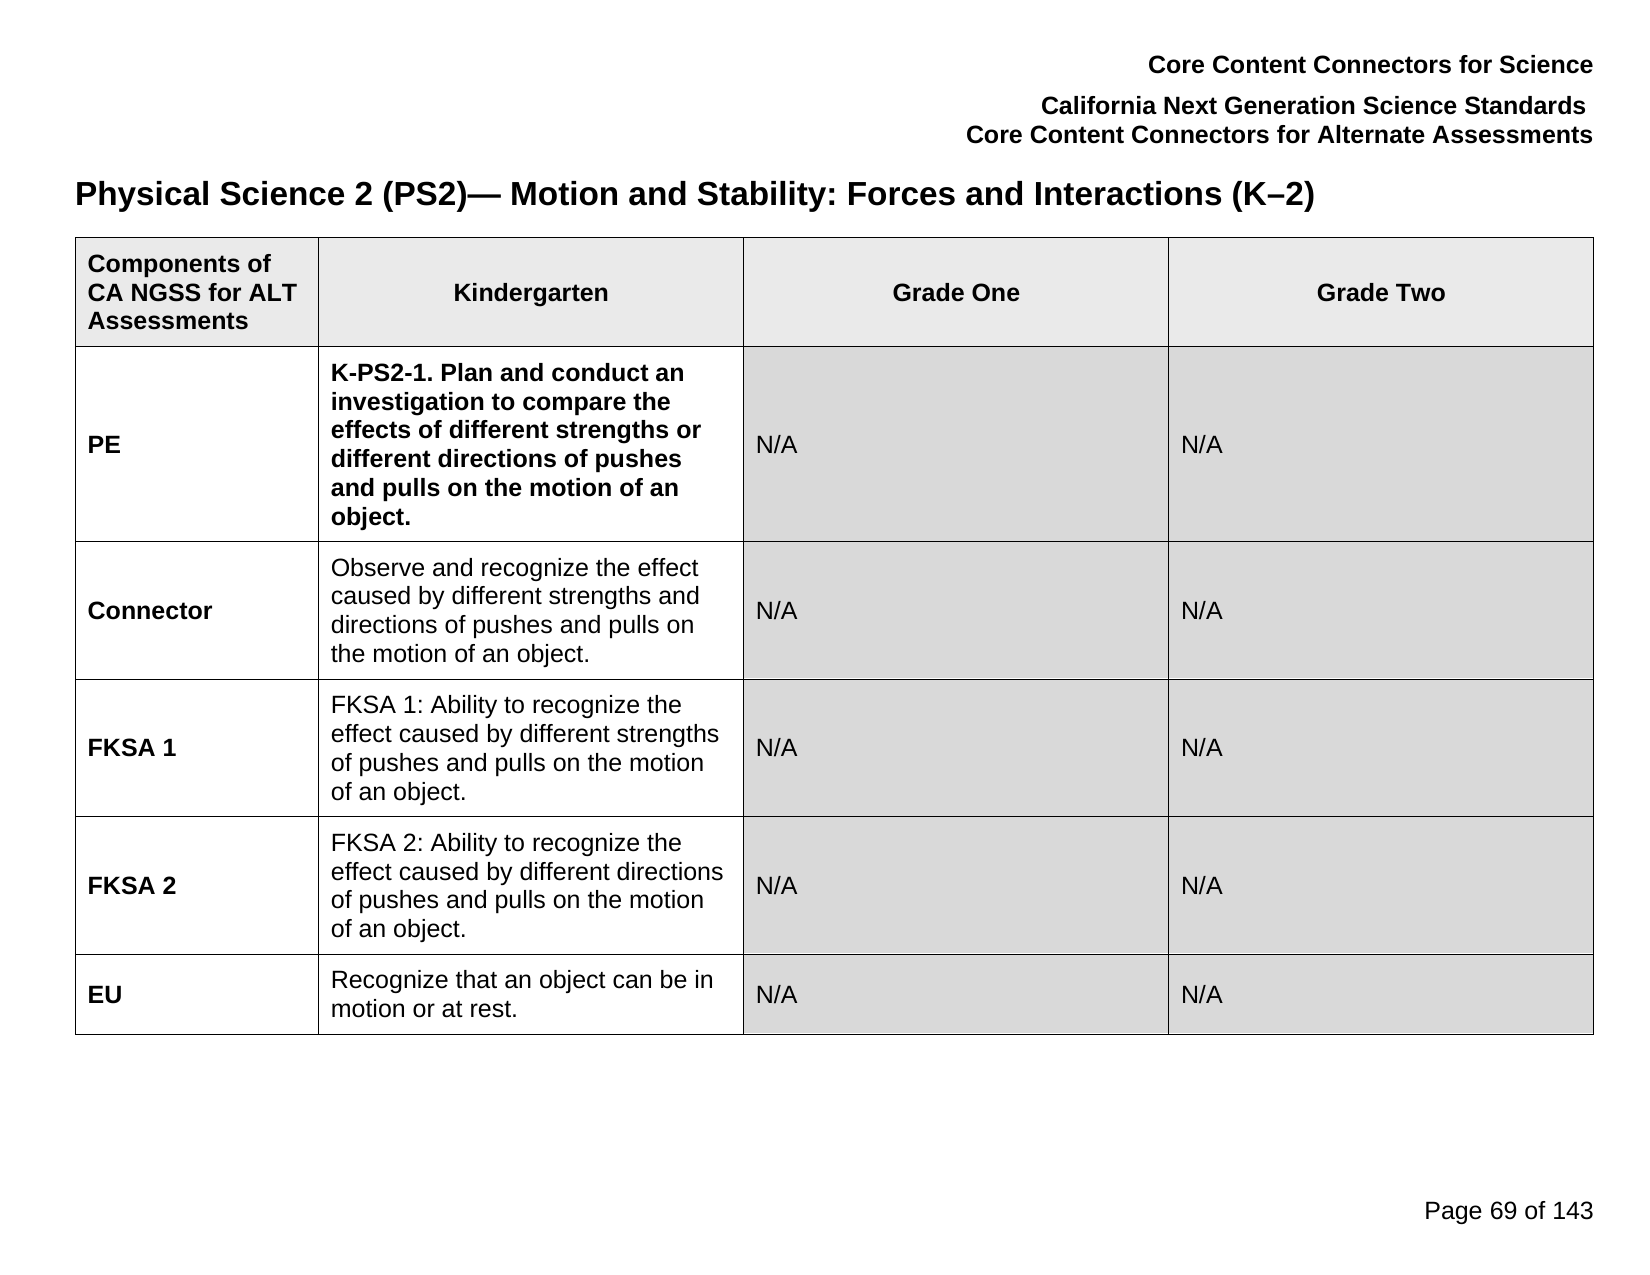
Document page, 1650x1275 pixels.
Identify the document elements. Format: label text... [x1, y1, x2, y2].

table_cell FKSA 2 [76, 817, 318, 953]
table_cell N/A [1169, 955, 1593, 1033]
table_cell PE [76, 347, 318, 541]
table_cell EU [76, 955, 318, 1033]
table_cell N/A [1169, 542, 1593, 678]
table_header Kindergarten [319, 238, 743, 346]
table_cell N/A [744, 542, 1168, 678]
table_cell Connector [76, 542, 318, 678]
table_cell N/A [1169, 817, 1593, 953]
table_cell N/A [744, 817, 1168, 953]
table_cell N/A [1169, 347, 1593, 541]
table_cell N/A [1169, 680, 1593, 816]
table_cell N/A [744, 955, 1168, 1033]
table_cell Recognize that an object can be in motion or at rest. [319, 955, 743, 1033]
table_header Grade Two [1169, 238, 1593, 346]
table_cell FKSA 1: Ability to recognize the effect caused by different strengths of pushes and pulls on the motion of an object. [319, 680, 743, 816]
table_cell K-PS2-1. Plan and conduct an investigation to compare the effects of different strengths or different directions of pushes and pulls on the motion of an object. [319, 347, 743, 541]
table_cell FKSA 1 [76, 680, 318, 816]
table_header Grade One [744, 238, 1168, 346]
subtitle Physical Science 2 (PS2)— Motion and Stability: Forces and Interactions (K–2) [75, 174, 1594, 212]
table_cell Observe and recognize the effect caused by different strengths and directions of pushes and pulls on the motion of an object. [319, 542, 743, 678]
table_cell N/A [744, 680, 1168, 816]
table_cell N/A [744, 347, 1168, 541]
table_cell FKSA 2: Ability to recognize the effect caused by different directions of pushes and pulls on the motion of an object. [319, 817, 743, 953]
table_header Components of CA NGSS for ALT Assessments [76, 238, 318, 346]
